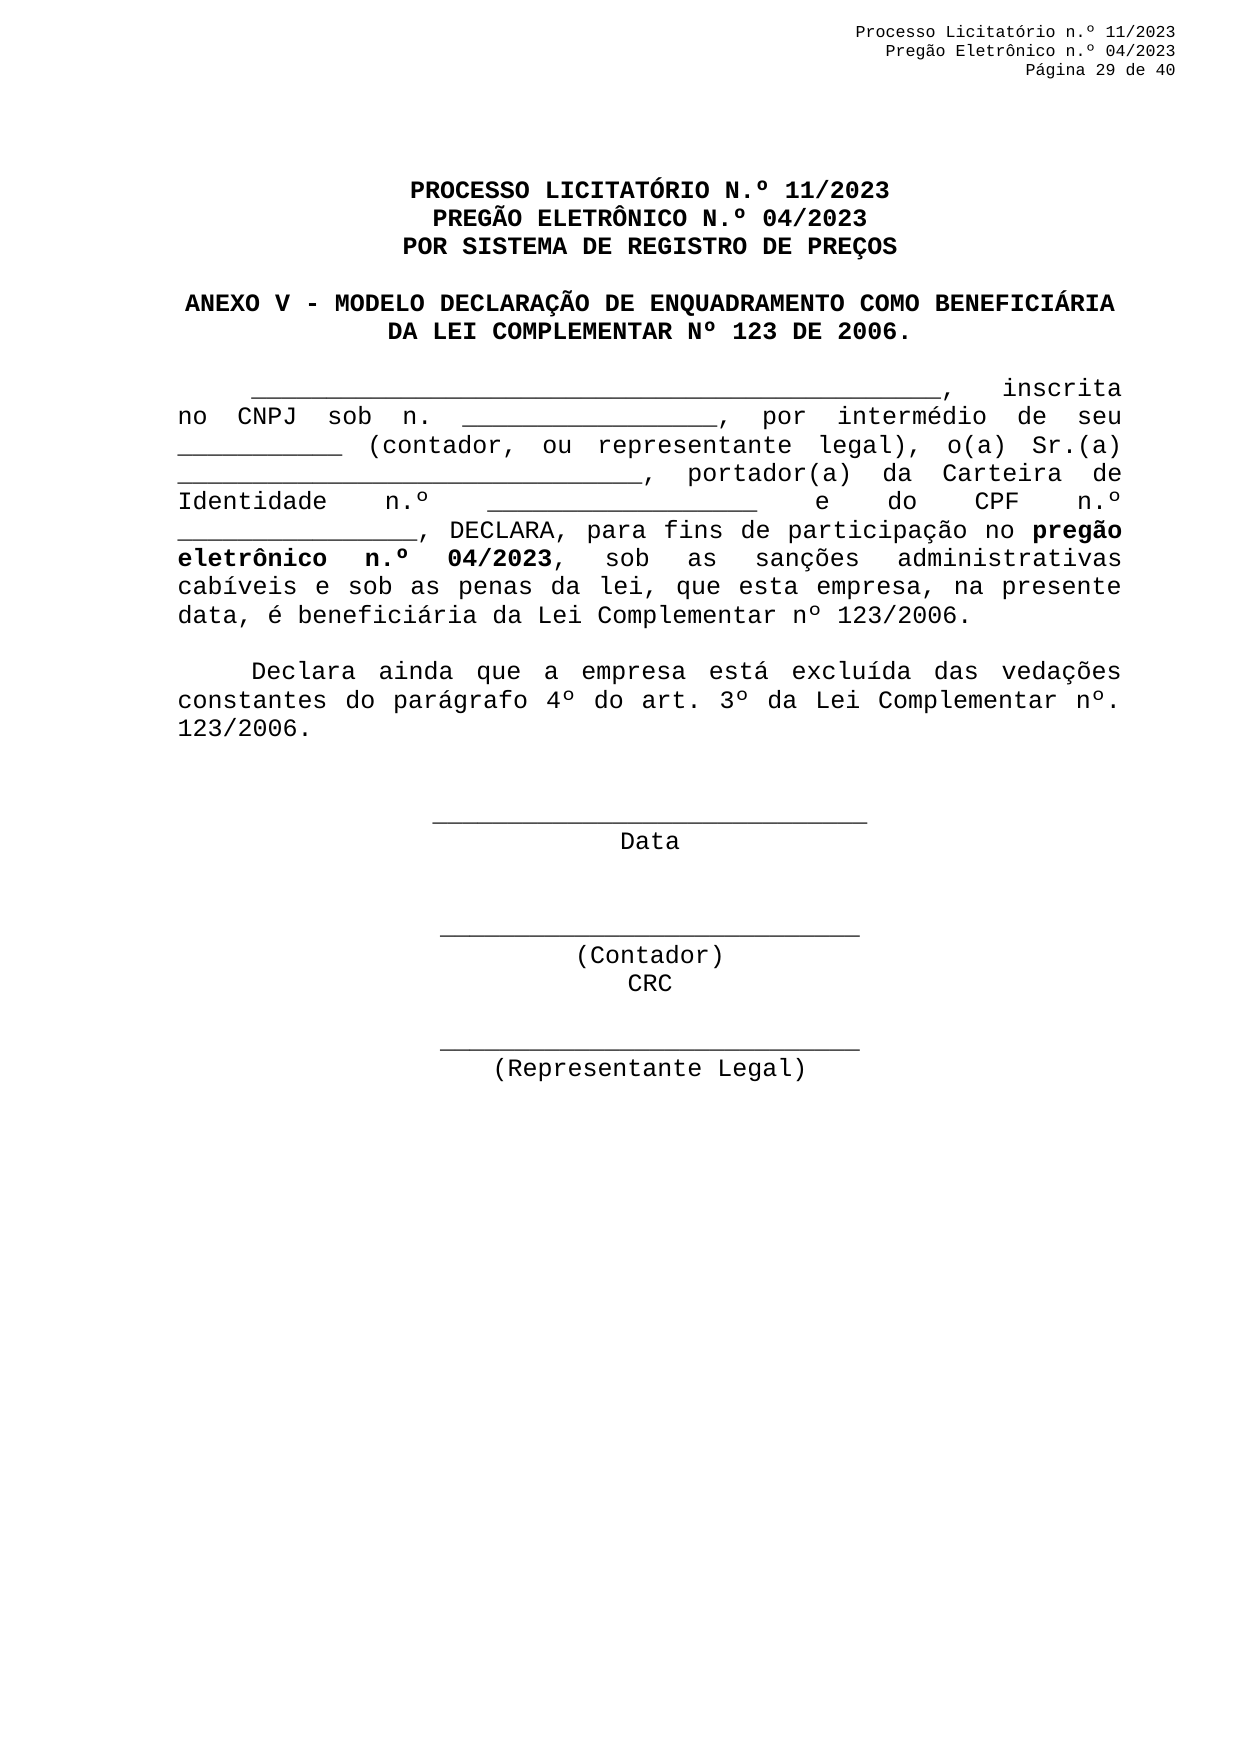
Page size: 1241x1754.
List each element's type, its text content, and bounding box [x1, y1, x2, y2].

text POR SISTEMA DE REGISTRO DE PREÇOS [177, 234, 1122, 262]
text ______________________________________________, inscrita no CNPJ sob n. _________________, por intermédio de seu ___________ (contador, ou representante legal), o(a) Sr.(a) _______________________________, portador(a) da Carteira de Identidade n.º __________________ e do CPF n.º ________________, DECLARA, para fins de participação no pregão eletrônico n.º 04/2023, sob as sanções administrativas cabíveis e sob as penas da lei, que esta empresa, na presente data, é beneficiária da Lei Complementar nº 123/2006. [177, 376, 1122, 631]
text CRC [177, 971, 1122, 999]
text Data [177, 829, 1122, 857]
text Declara ainda que a empresa está excluída das vedações constantes do parágrafo 4º do art. 3º da Lei Complementar nº. 123/2006. [177, 659, 1122, 744]
subtitle ANEXO V - MODELO DECLARAÇÃO DE ENQUADRAMENTO COMO BENEFICIÁRIA DA LEI COMPLEMENTAR Nº 123 DE 2006. [177, 291, 1122, 347]
text ____________________________ [177, 914, 1122, 942]
text ____________________________ [177, 1027, 1122, 1056]
text (Contador) [177, 942, 1122, 971]
text PREGÃO ELETRÔNICO N.º 04/2023 [177, 206, 1122, 234]
text PROCESSO LICITATÓRIO N.º 11/2023 [177, 177, 1122, 206]
text _____________________________ [177, 801, 1122, 829]
text (Representante Legal) [177, 1056, 1122, 1084]
